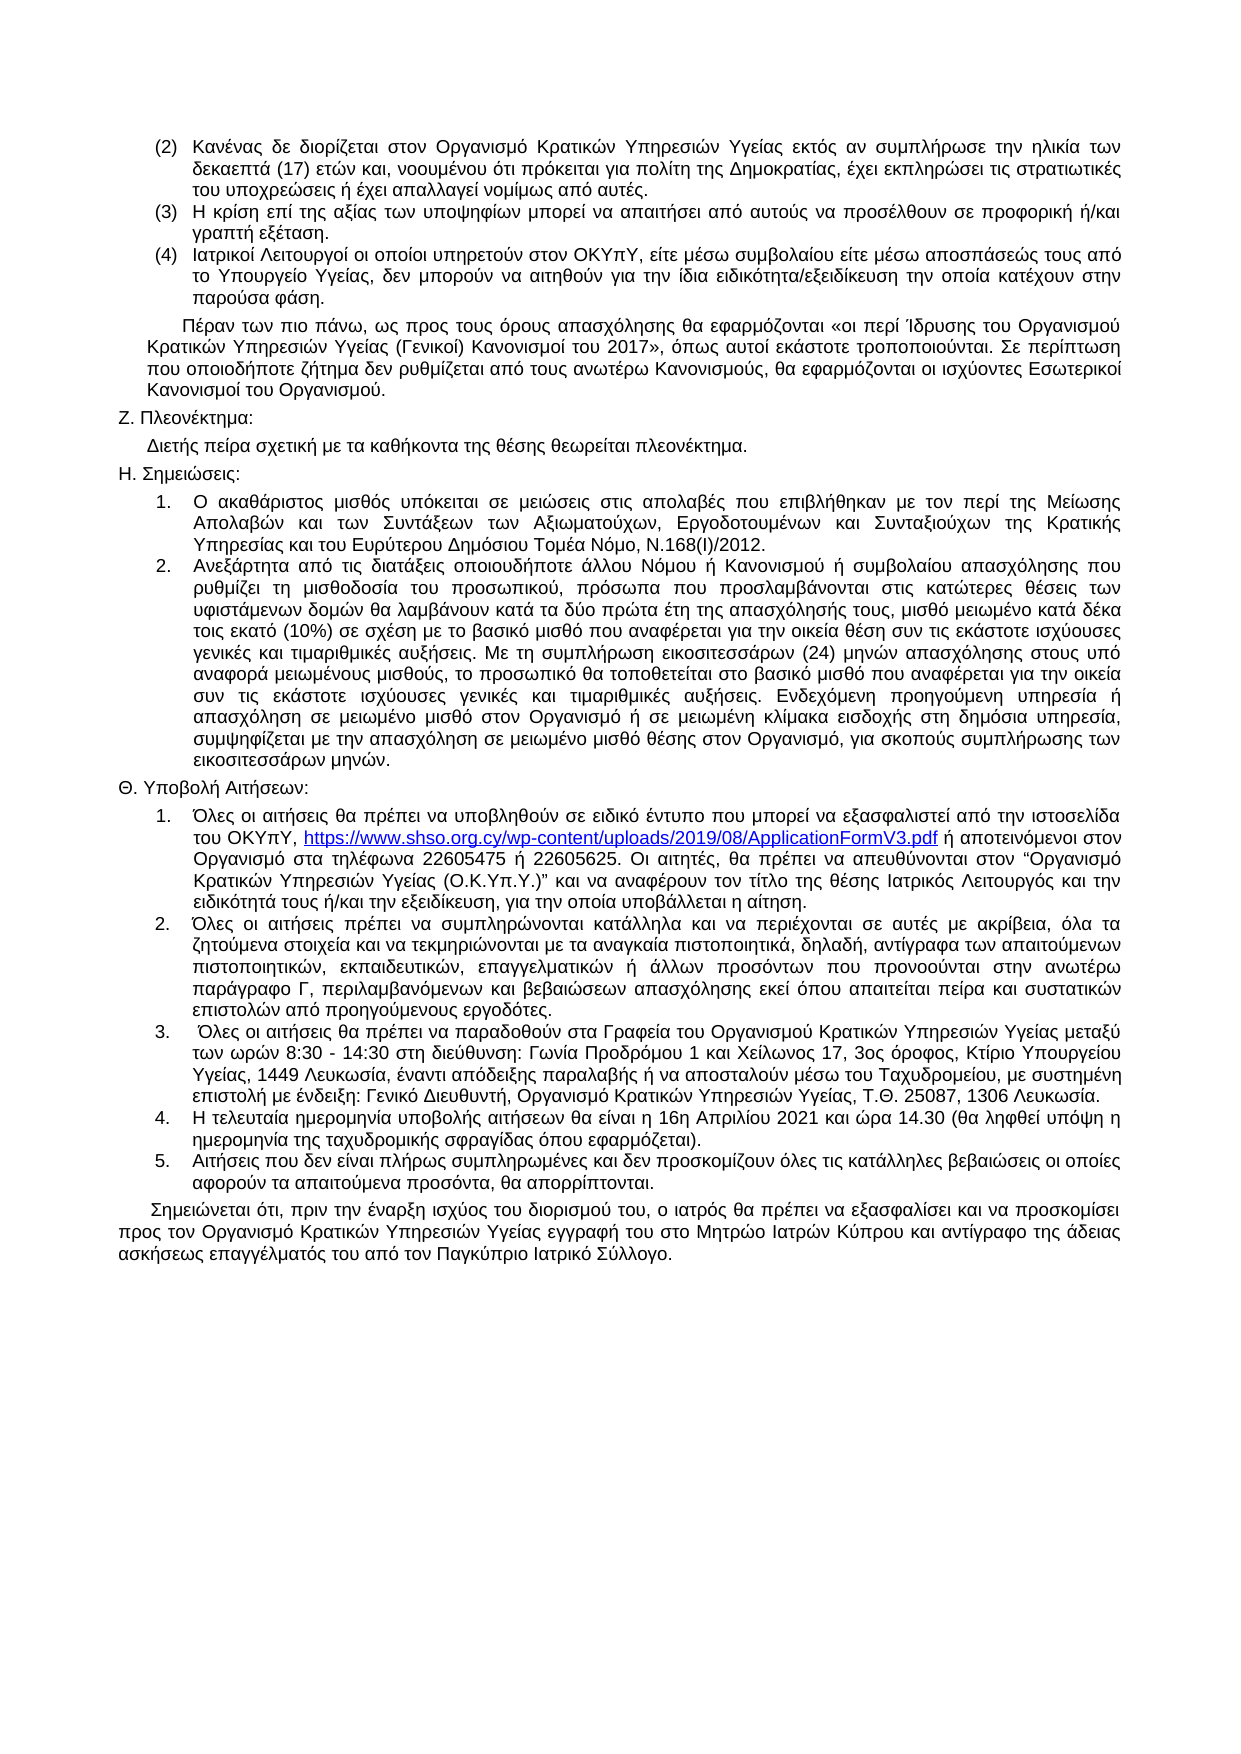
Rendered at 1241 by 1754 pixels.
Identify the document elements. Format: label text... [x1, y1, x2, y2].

list Κανένας δε διορίζεται στον Οργανισμό Κρατικών Υπηρεσιών Υγείας εκτός αν συμπλήρωσε την ηλικία των δεκαεπτά (17) ετών και, νοουμένου ότι πρόκειται για πολίτη της Δημοκρατίας, έχει εκπληρώσει τις στρατιωτικές του υποχρεώσεις ή έχει απαλλαγεί νομίμως από αυτές. [154, 136, 1122, 201]
list Η κρίση επί της αξίας των υποψηφίων μπορεί να απαιτήσει από αυτούς να προσέλθουν σε προφορική ή/και γραπτή εξέταση. [154, 201, 1122, 244]
list Η τελευταία ημερομηνία υποβολής αιτήσεων θα είναι η 16η Απριλίου 2021 και ώρα 14.30 (θα ληφθεί υπόψη η ημερομηνία της ταχυδρομικής σφραγίδας όπου εφαρμόζεται). [154, 1107, 1122, 1150]
list Όλες οι αιτήσεις πρέπει να συμπληρώνονται κατάλληλα και να περιέχονται σε αυτές με ακρίβεια, όλα τα ζητούμενα στοιχεία και να τεκμηριώνονται με τα αναγκαία πιστοποιητικά, δηλαδή, αντίγραφα των απαιτούμενων πιστοποιητικών, εκπαιδευτικών, επαγγελματικών ή άλλων προσόντων που προνοούνται στην ανωτέρω παράγραφο Γ, περιλαμβανόμενων και βεβαιώσεων απασχόλησης εκεί όπου απαιτείται πείρα και συστατικών επιστολών από προηγούμενους εργοδότες. [154, 913, 1122, 1021]
text Πέραν των πιο πάνω, ως προς τους όρους απασχόλησης θα εφαρμόζονται «οι περί Ίδρυσης του Οργανισμού Κρατικών Υπηρεσιών Υγείας (Γενικοί) Κανονισμοί του 2017», όπως αυτοί εκάστοτε τροποποιούνται. Σε περίπτωση που οποιοδήποτε ζήτημα δεν ρυθμίζεται από τους ανωτέρω Κανονισμούς, θα εφαρμόζονται οι ισχύοντες Εσωτερικοί Κανονισμοί του Οργανισμού. [147, 314, 1122, 401]
text Διετής πείρα σχετική με τα καθήκοντα της θέσης θεωρείται πλεονέκτημα. [147, 435, 1122, 456]
list Ιατρικοί Λειτουργοί οι οποίοι υπηρετούν στον ΟΚΥπΥ, είτε μέσω συμβολαίου είτε μέσω αποσπάσεώς τους από το Υπουργείο Υγείας, δεν μπορούν να αιτηθούν για την ίδια ειδικότητα/εξειδίκευση την οποία κατέχουν στην παρούσα φάση. [154, 244, 1122, 308]
text Σημειώνεται ότι, πριν την έναρξη ισχύος του διορισμού του, ο ιατρός θα πρέπει να εξασφαλίσει και να προσκομίσει προς τον Οργανισμό Κρατικών Υπηρεσιών Υγείας εγγραφή του στο Μητρώο Ιατρών Κύπρου και αντίγραφο της άδειας ασκήσεως επαγγέλματός του από τον Παγκύπριο Ιατρικό Σύλλογο. [118, 1199, 1122, 1264]
list Όλες οι αιτήσεις θα πρέπει να παραδοθούν στα Γραφεία του Οργανισμού Κρατικών Υπηρεσιών Υγείας μεταξύ των ωρών 8:30 - 14:30 στη διεύθυνση: Γωνία Προδρόμου 1 και Χείλωνος 17, 3ος όροφος, Κτίριο Υπουργείου Υγείας, 1449 Λευκωσία, έναντι απόδειξης παραλαβής ή να αποσταλούν μέσω του Ταχυδρομείου, με συστημένη επιστολή με ένδειξη: Γενικό Διευθυντή, Οργανισμό Κρατικών Υπηρεσιών Υγείας, Τ.Θ. 25087, 1306 Λευκωσία. [154, 1021, 1122, 1107]
text Η. Σημειώσεις: [118, 463, 1122, 484]
list Αιτήσεις που δεν είναι πλήρως συμπληρωμένες και δεν προσκομίζουν όλες τις κατάλληλες βεβαιώσεις οι οποίες αφορούν τα απαιτούμενα προσόντα, θα απορρίπτονται. [154, 1150, 1122, 1193]
list Ανεξάρτητα από τις διατάξεις οποιουδήποτε άλλου Νόμου ή Κανονισμού ή συμβολαίου απασχόλησης που ρυθμίζει τη μισθοδοσία του προσωπικού, πρόσωπα που προσλαμβάνονται στις κατώτερες θέσεις των υφιστάμενων δομών θα λαμβάνουν κατά τα δύο πρώτα έτη της απασχόλησής τους, μισθό μειωμένο κατά δέκα τοις εκατό (10%) σε σχέση με το βασικό μισθό που αναφέρεται για την οικεία θέση συν τις εκάστοτε ισχύουσες γενικές και τιμαριθμικές αυξήσεις. Με τη συμπλήρωση εικοσιτεσσάρων (24) μηνών απασχόλησης στους υπό αναφορά μειωμένους μισθούς, το προσωπικό θα τοποθετείται στο βασικό μισθό που αναφέρεται για την οικεία συν τις εκάστοτε ισχύουσες γενικές και τιμαριθμικές αυξήσεις. Ενδεχόμενη προηγούμενη υπηρεσία ή απασχόληση σε μειωμένο μισθό στον Οργανισμό ή σε μειωμένη κλίμακα εισδοχής στη δημόσια υπηρεσία, συμψηφίζεται με την απασχόληση σε μειωμένο μισθό θέσης στον Οργανισμό, για σκοπούς συμπλήρωσης των εικοσιτεσσάρων μηνών. [156, 555, 1122, 771]
text Θ. Υποβολή Αιτήσεων: [118, 777, 1122, 799]
list Όλες οι αιτήσεις θα πρέπει να υποβληθούν σε ειδικό έντυπο που μπορεί να εξασφαλιστεί από την ιστοσελίδα του ΟΚΥπΥ, https://www.shso.org.cy/wp-content/uploads/2019/08/ApplicationFormV3.pdf ή αποτεινόμενοι στον Οργανισμό στα τηλέφωνα 22605475 ή 22605625. Οι αιτητές, θα πρέπει να απευθύνονται στον “Οργανισμό Κρατικών Υπηρεσιών Υγείας (Ο.Κ.Υπ.Υ.)” και να αναφέρουν τον τίτλο της θέσης Ιατρικός Λειτουργός και την ειδικότητά τους ή/και την εξειδίκευση, για την οποία υποβάλλεται η αίτηση. [156, 805, 1122, 913]
text Ζ. Πλεονέκτημα: [118, 407, 1122, 429]
list Ο ακαθάριστος μισθός υπόκειται σε μειώσεις στις απολαβές που επιβλήθηκαν με τον περί της Μείωσης Απολαβών και των Συντάξεων των Αξιωματούχων, Εργοδοτουμένων και Συνταξιούχων της Κρατικής Υπηρεσίας και του Ευρύτερου Δημόσιου Τομέα Νόμο, Ν.168(Ι)/2012. [156, 491, 1122, 555]
